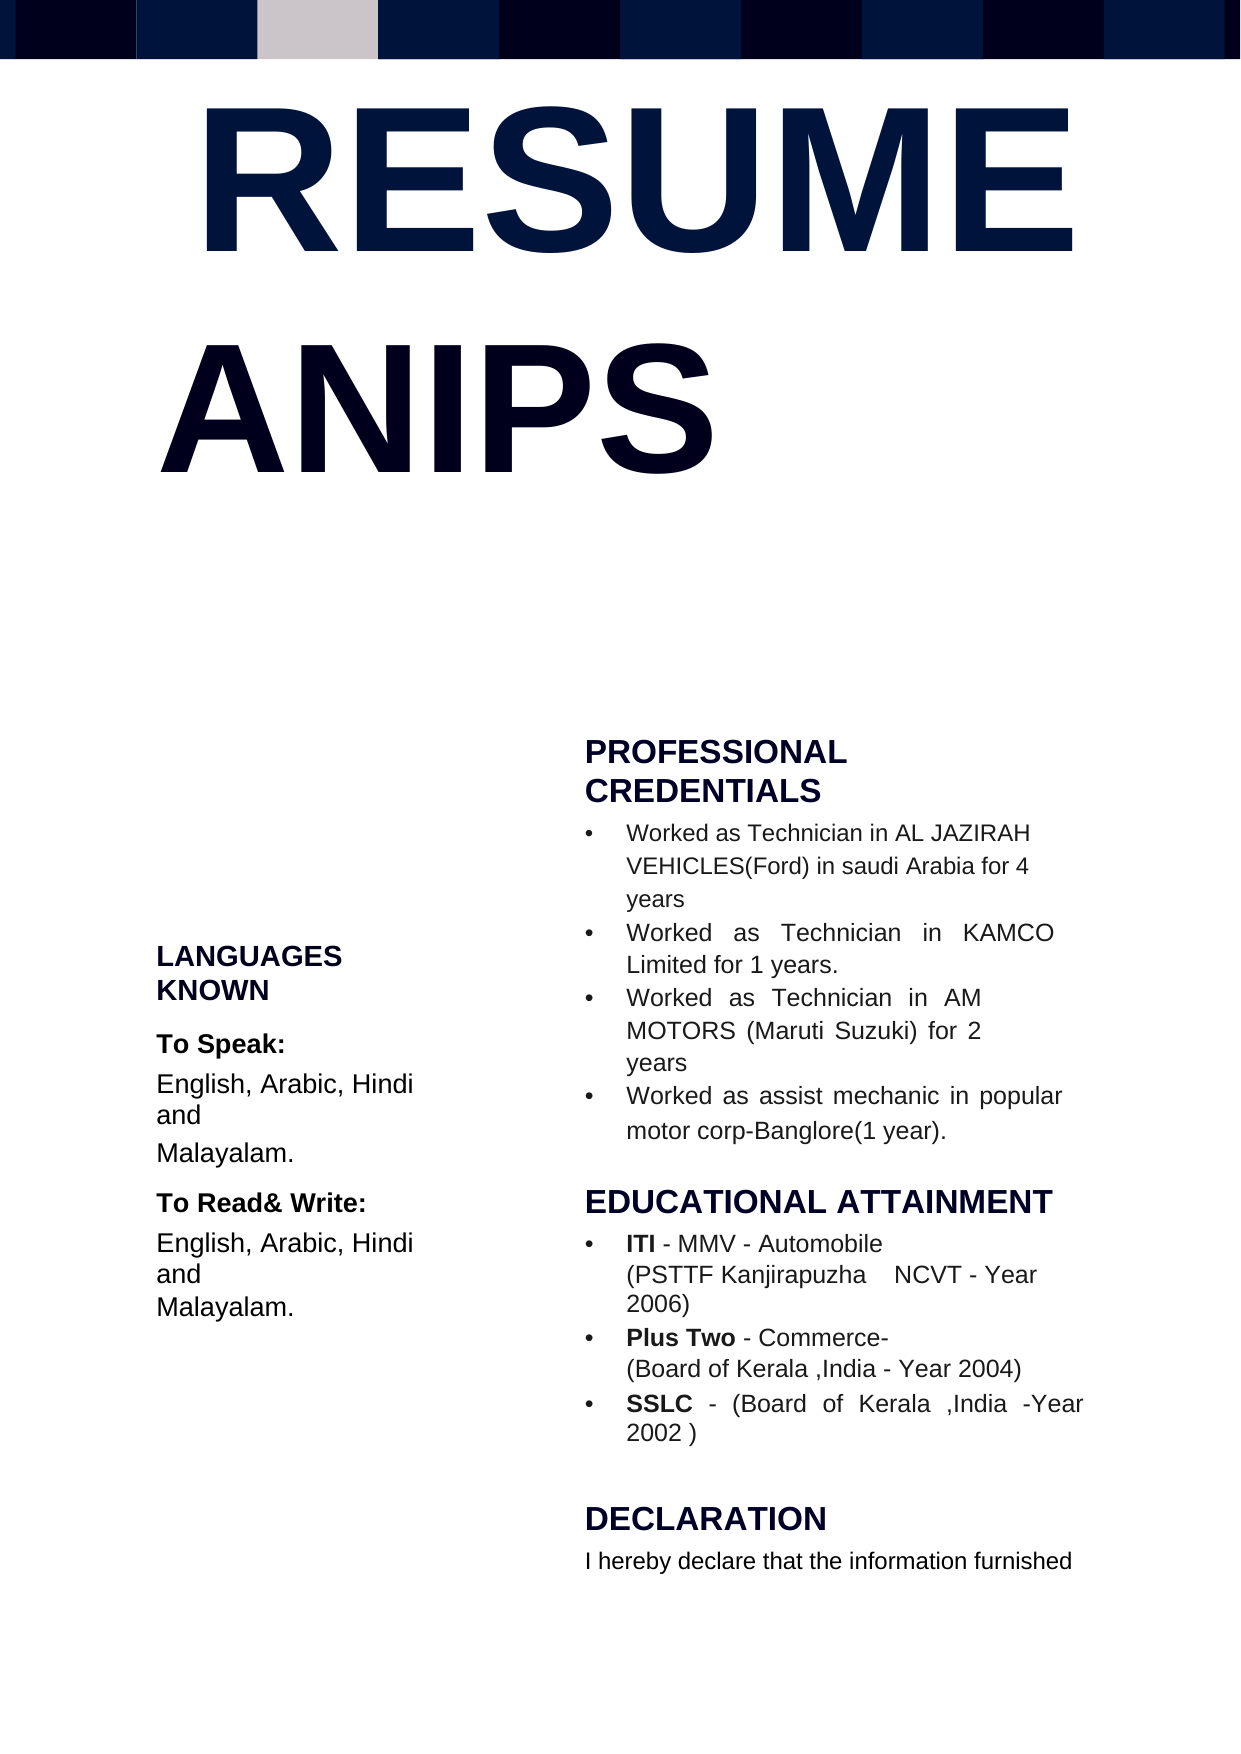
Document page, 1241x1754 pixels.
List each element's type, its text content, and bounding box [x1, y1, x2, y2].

text Malayalam. [156, 1291, 441, 1322]
text RESUME [194, 63, 1084, 299]
text (Board of Kerala ,India - Year 2004) [626, 1354, 1084, 1383]
text English, Arabic, Hindi and [156, 1068, 441, 1130]
text Malayalam. [156, 1137, 441, 1169]
text ANIPS [156, 300, 1084, 512]
list Plus Two - Commerce- [584, 1323, 1084, 1352]
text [584, 1547, 1084, 1574]
text LANGUAGES KNOWN [156, 939, 441, 1006]
list Worked as Technician in KAMCO Limited for 1 years. [584, 917, 1055, 979]
list SSLC - (Board of Kerala ,India -Year 2002 ) [584, 1389, 1084, 1447]
list Worked as Technician in AM MOTORS (Maruti Suzuki) for 2 years [584, 983, 982, 1077]
text EDUCATIONAL ATTAINMENT [584, 1182, 1084, 1220]
text DECLARATION [584, 1499, 1084, 1537]
list Worked as assist mechanic in popular motor corp-Banglore(1 year). [584, 1081, 1063, 1145]
text To Read& Write: [156, 1187, 441, 1218]
text (PSTTF Kanjirapuzha NCVT - Year 2006) [626, 1260, 1084, 1317]
text PROFESSIONAL CREDENTIALS [584, 733, 1084, 809]
text English, Arabic, Hindi and [156, 1227, 441, 1289]
list ITI - MMV - Automobile [584, 1229, 1084, 1257]
list Worked as Technician in AL JAZIRAH VEHICLES(Ford) in saudi Arabia for 4 years [584, 819, 1042, 912]
text To Speak: [156, 1028, 441, 1059]
